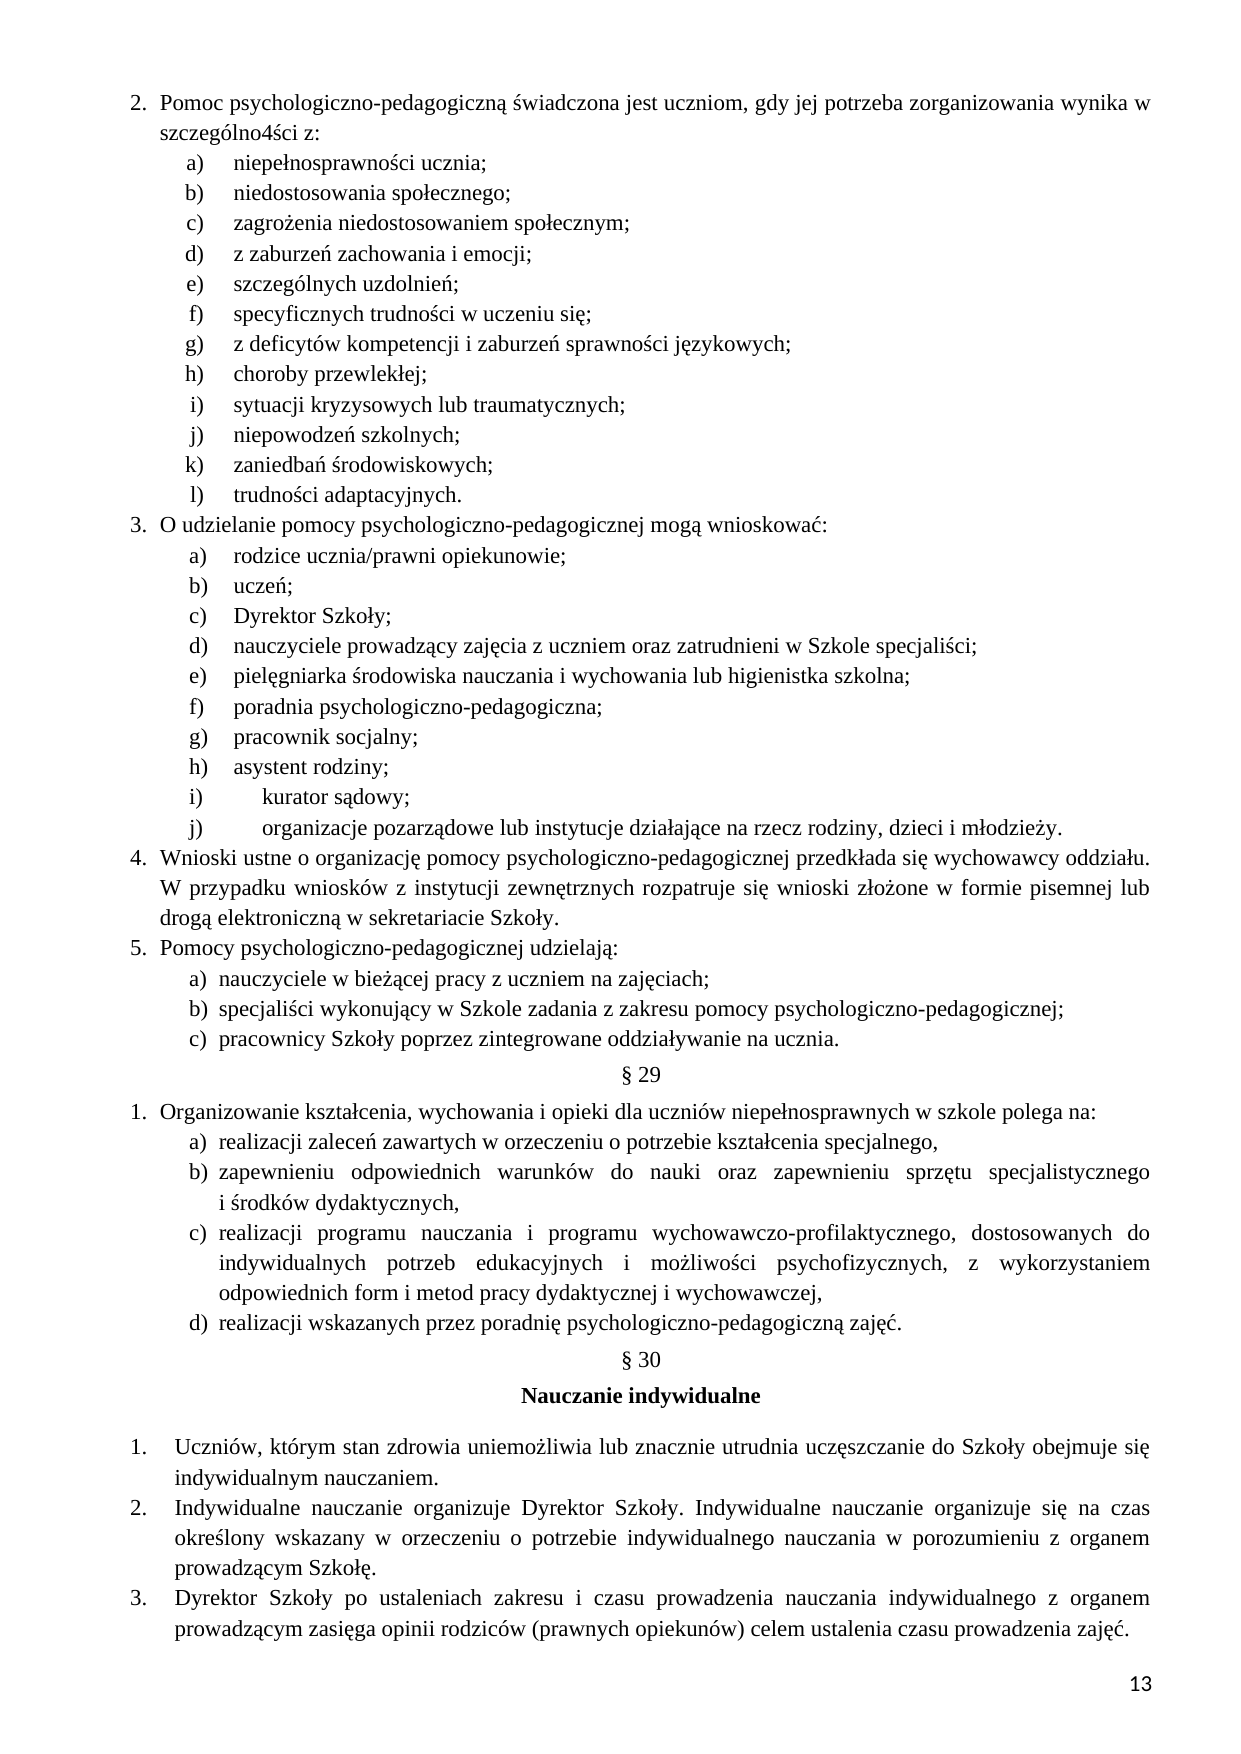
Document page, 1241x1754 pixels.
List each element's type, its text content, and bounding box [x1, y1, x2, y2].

list Dyrektor Szkoły po ustaleniach zakresu i czasu prowadzenia nauczania indywidualnego z organem prowadzącym zasięga opinii rodziców (prawnych opiekunów) celem ustalenia czasu prowadzenia zajęć. [130, 1584, 1152, 1641]
list zaniedbań środowiskowych; [204, 451, 1152, 477]
text § 29 [130, 1062, 1152, 1088]
list Dyrektor Szkoły; [189, 602, 1152, 628]
list rodzice ucznia/prawni opiekunowie; [189, 542, 1152, 568]
list zagrożenia niedostosowaniem społecznym; [204, 209, 1152, 236]
list O udzielanie pomocy psychologiczno-pedagogicznej mogą wnioskować: [130, 512, 1152, 538]
list poradnia psychologiczno-pedagogiczna; [189, 693, 1152, 719]
text § 30 [130, 1346, 1152, 1372]
list nauczyciele prowadzący zajęcia z uczniem oraz zatrudnieni w Szkole specjaliści; [189, 632, 1152, 659]
list pracownik socjalny; [189, 723, 1152, 749]
list choroby przewlekłej; [204, 361, 1152, 387]
list niepełnosprawności ucznia; [204, 149, 1152, 175]
list z zaburzeń zachowania i emocji; [204, 240, 1152, 266]
list niepowodzeń szkolnych; [204, 421, 1152, 447]
list uczeń; [189, 572, 1152, 598]
list sytuacji kryzysowych lub traumatycznych; [204, 391, 1152, 417]
list szczególnych uzdolnień; [204, 270, 1152, 296]
list Organizowanie kształcenia, wychowania i opieki dla uczniów niepełnosprawnych w szkole polega na: [130, 1098, 1152, 1124]
list Pomoc psychologiczno-pedagogiczną świadczona jest uczniom, gdy jej potrzeba zorganizowania wynika w szczególno4ści z: [130, 89, 1152, 145]
list realizacji programu nauczania i programu wychowawczo-profilaktycznego, dostosowanych do indywidualnych potrzeb edukacyjnych i możliwości psychofizycznych, z wykorzystaniem odpowiednich form i metod pracy dydaktycznej i wychowawczej, [189, 1219, 1152, 1306]
list niedostosowania społecznego; [204, 179, 1152, 206]
list zapewnieniu odpowiednich warunków do nauki oraz zapewnieniu sprzętu specjalistycznego i środków dydaktycznych, [189, 1158, 1152, 1215]
list Uczniów, którym stan zdrowia uniemożliwia lub znacznie utrudnia uczęszczanie do Szkoły obejmuje się indywidualnym nauczaniem. [130, 1433, 1152, 1490]
list z deficytów kompetencji i zaburzeń sprawności językowych; [204, 330, 1152, 357]
list specjaliści wykonujący w Szkole zadania z zakresu pomocy psychologiczno-pedagogicznej; [189, 995, 1152, 1021]
list pielęgniarka środowiska nauczania i wychowania lub higienistka szkolna; [189, 663, 1152, 689]
list realizacji wskazanych przez poradnię psychologiczno-pedagogiczną zajęć. [189, 1309, 1152, 1336]
list specyficznych trudności w uczeniu się; [204, 300, 1152, 326]
list trudności adaptacyjnych. [204, 481, 1152, 508]
list Wnioski ustne o organizację pomocy psychologiczno-pedagogicznej przedkłada się wychowawcy oddziału. W przypadku wniosków z instytucji zewnętrznych rozpatruje się wnioski złożone w formie pisemnej lub drogą elektroniczną w sekretariacie Szkoły. [130, 844, 1152, 931]
text Nauczanie indywidualne [130, 1382, 1152, 1409]
list pracownicy Szkoły poprzez zintegrowane oddziaływanie na ucznia. [189, 1025, 1152, 1051]
list Indywidualne nauczanie organizuje Dyrektor Szkoły. Indywidualne nauczanie organizuje się na czas określony wskazany w orzeczeniu o potrzebie indywidualnego nauczania w porozumieniu z organem prowadzącym Szkołę. [130, 1494, 1152, 1581]
list Pomocy psychologiczno-pedagogicznej udzielają: [130, 934, 1152, 961]
list realizacji zaleceń zawartych w orzeczeniu o potrzebie kształcenia specjalnego, [189, 1128, 1152, 1154]
list nauczyciele w bieżącej pracy z uczniem na zajęciach; [189, 965, 1152, 991]
list kurator sądowy; [189, 783, 1152, 810]
list organizacje pozarządowe lub instytucje działające na rzecz rodziny, dzieci i młodzieży. [189, 814, 1152, 840]
list asystent rodziny; [189, 753, 1152, 779]
